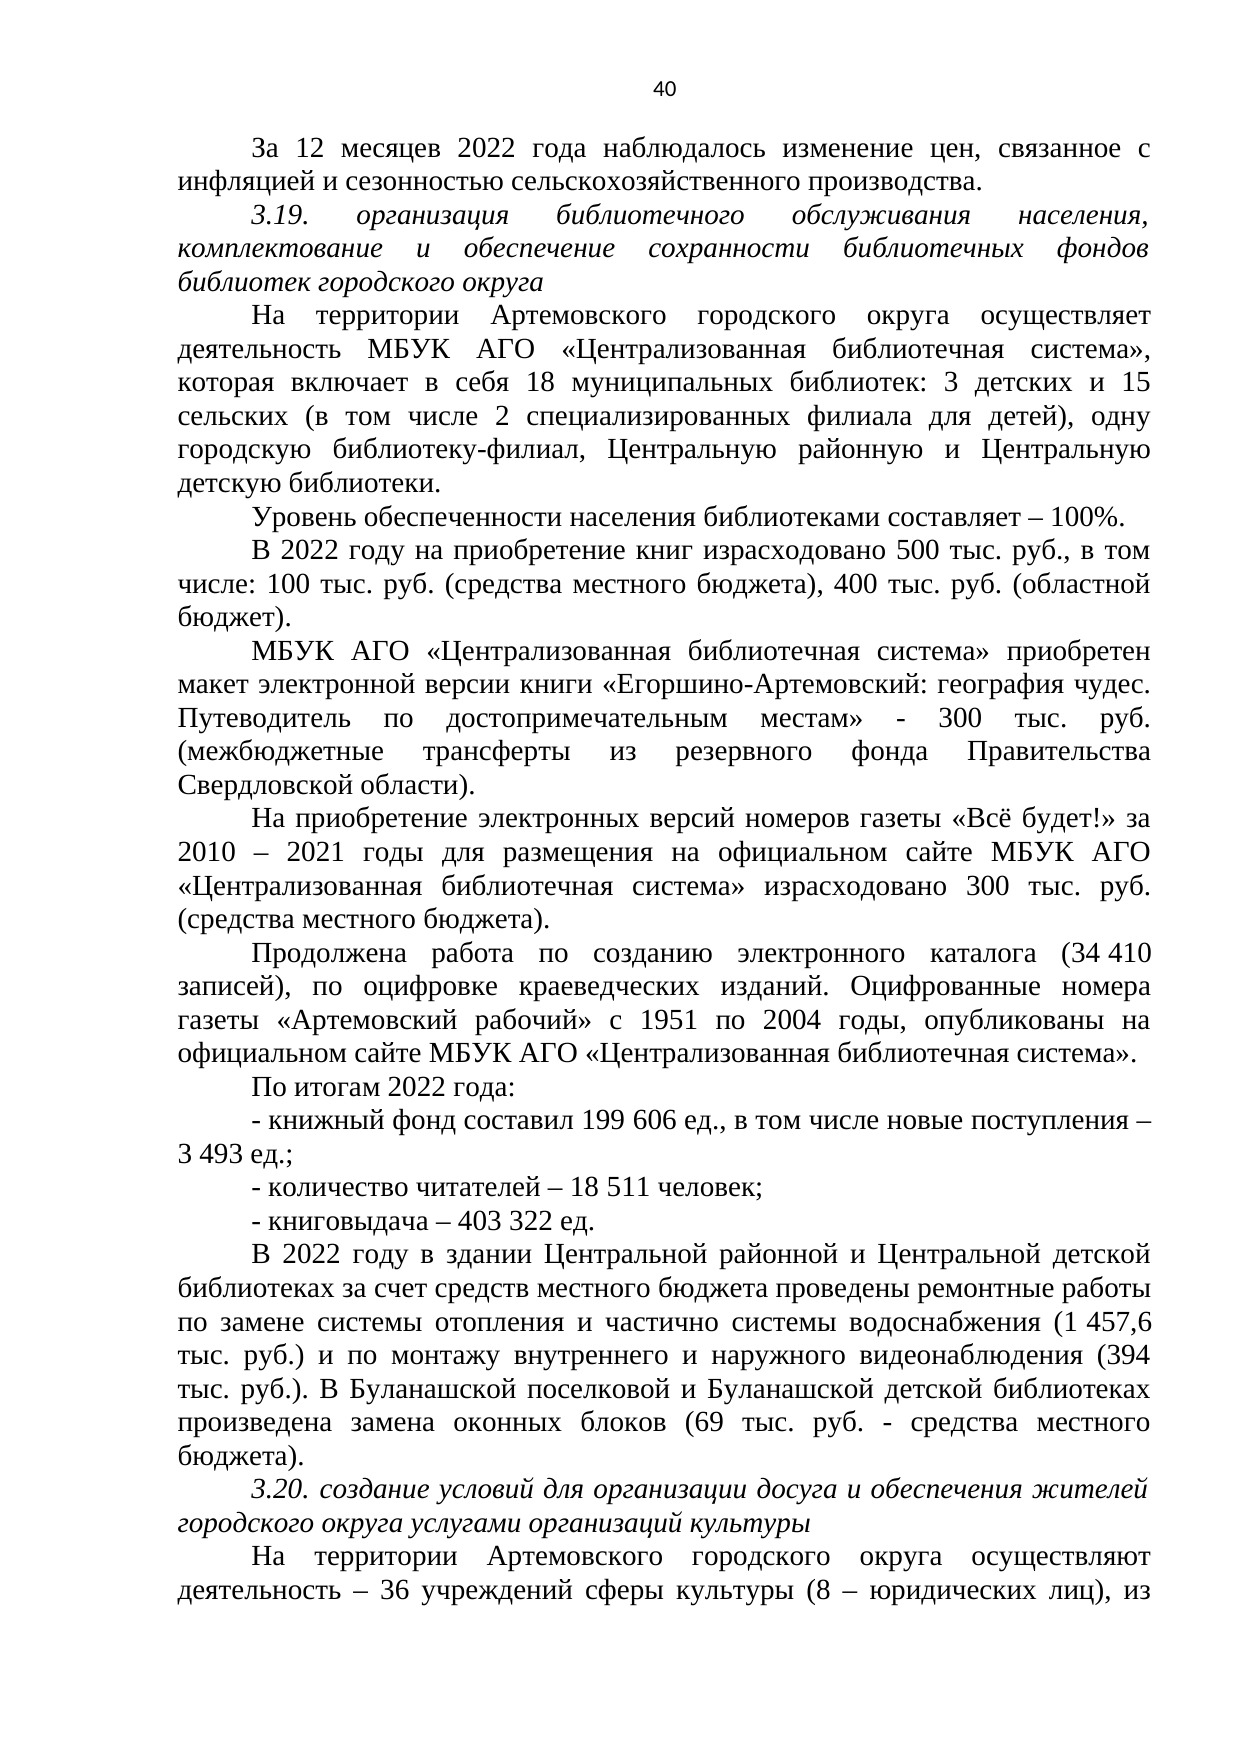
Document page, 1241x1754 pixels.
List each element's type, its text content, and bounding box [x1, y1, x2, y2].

text На территории Артемовского городского округа осуществляет деятельность МБУК АГО «Централизованная библиотечная система», которая включает в себя 18 муниципальных библиотек: 3 детских и 15 сельских (в том числе 2 специализированных филиала для детей), одну городскую библиотеку-филиал, Центральную районную и Центральную детскую библиотеки. [177, 297, 1152, 499]
text За 12 месяцев 2022 года наблюдалось изменение цен, связанное с инфляцией и сезонностью сельскохозяйственного производства. [177, 130, 1152, 197]
text В 2022 году в здании Центральной районной и Центральной детской библиотеках за счет средств местного бюджета проведены ремонтные работы по замене системы отопления и частично системы водоснабжения (1 457,6 тыс. руб.) и по монтажу внутреннего и наружного видеонаблюдения (394 тыс. руб.). В Буланашской поселковой и Буланашской детской библиотеках произведена замена оконных блоков (69 тыс. руб. - средства местного бюджета). [177, 1237, 1152, 1471]
text По итогам 2022 года: [177, 1069, 1152, 1102]
text 3.19. организация библиотечного обслуживания населения, комплектование и обеспечение сохранности библиотечных фондов библиотек городского округа [177, 197, 1152, 297]
text - книжный фонд составил 199 606 ед., в том числе новые поступления – 3 493 ед.; [177, 1102, 1152, 1169]
text На приобретение электронных версий номеров газеты «Всё будет!» за 2010 – 2021 годы для размещения на официальном сайте МБУК АГО «Централизованная библиотечная система» израсходовано 300 тыс. руб. (средства местного бюджета). [177, 801, 1152, 935]
text В 2022 году на приобретение книг израсходовано 500 тыс. руб., в том числе: 100 тыс. руб. (средства местного бюджета), 400 тыс. руб. (областной бюджет). [177, 532, 1152, 633]
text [177, 1538, 1152, 1606]
text - книговыдача – 403 322 ед. [177, 1203, 1152, 1237]
text - количество читателей – 18 511 человек; [177, 1169, 1152, 1203]
text Продолжена работа по созданию электронного каталога (34 410 записей), по оцифровке краеведческих изданий. Оцифрованные номера газеты «Артемовский рабочий» с 1951 по 2004 годы, опубликованы на официальном сайте МБУК АГО «Централизованная библиотечная система». [177, 935, 1152, 1069]
text МБУК АГО «Централизованная библиотечная система» приобретен макет электронной версии книги «Егоршино-Артемовский: география чудес. Путеводитель по достопримечательным местам» - 300 тыс. руб. (межбюджетные трансферты из резервного фонда Правительства Свердловской области). [177, 633, 1152, 801]
text 3.20. создание условий для организации досуга и обеспечения жителей городского округа услугами организаций культуры [177, 1471, 1152, 1538]
text Уровень обеспеченности населения библиотеками составляет – 100%. [177, 499, 1152, 532]
